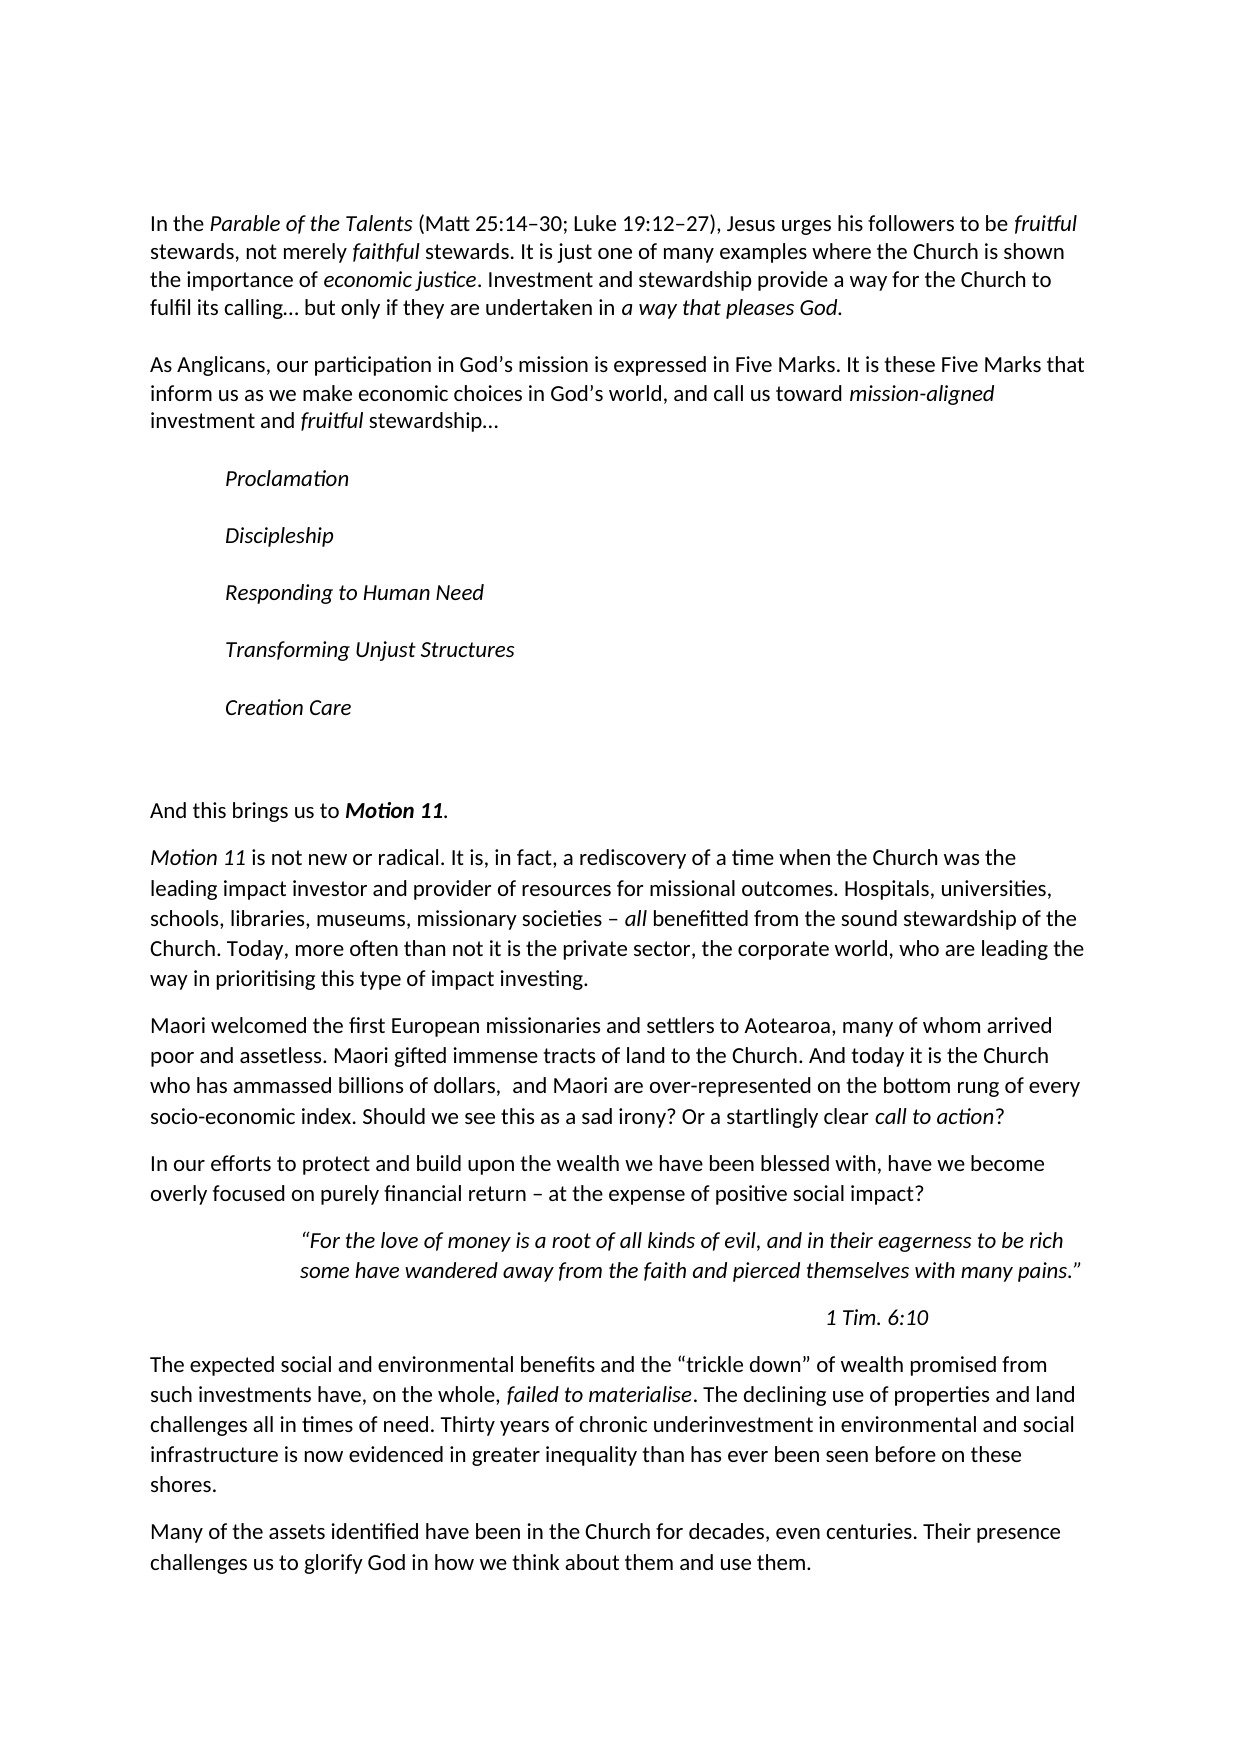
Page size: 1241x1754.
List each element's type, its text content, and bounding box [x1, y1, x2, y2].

text Many of the assets identified have been in the Church for decades, even centuries. Their presence challenges us to glorify God in how we think about them and use them. [150, 1517, 1090, 1576]
text Responding to Human Need [225, 578, 1090, 606]
text The expected social and environmental benefits and the “trickle down” of wealth promised from such investments have, on the whole, failed to materialise. The declining use of properties and land challenges all in times of need. Thirty years of chronic underinvestment in environmental and social infrastructure is now evidenced in greater inequality than has ever been seen before on these shores. [150, 1350, 1090, 1499]
text In our efforts to protect and build upon the wealth we have been blessed with, have we become overly focused on purely financial return – at the expense of positive social impact? [150, 1149, 1090, 1207]
text 1 Tim. 6:10 [825, 1303, 1090, 1331]
text Discipleship [225, 521, 1090, 549]
text In the Parable of the Talents (Matt 25:14–30; Luke 19:12–27), Jesus urges his followers to be fruitful stewards, not merely faithful stewards. It is just one of many examples where the Church is shown the importance of economic justice. Investment and stewardship provide a way for the Church to fulfil its calling… but only if they are undertaken in a way that pleases God. [150, 209, 1090, 321]
text Motion 11 is not new or radical. It is, in fact, a rediscovery of a time when the Church was the leading impact investor and provider of resources for missional outcomes. Hospitals, universities, schools, libraries, museums, missionary societies – all benefitted from the sound stewardship of the Church. Today, more often than not it is the private sector, the corporate world, who are leading the way in prioritising this type of impact investing. [150, 843, 1090, 992]
text Transforming Unjust Structures [225, 635, 1090, 663]
text And this brings us to Motion 11. [150, 797, 1090, 825]
text As Anglicans, our participation in God’s mission is expressed in Five Marks. It is these Five Marks that inform us as we make economic choices in God’s world, and call us toward mission-aligned investment and fruitful stewardship… [150, 351, 1090, 435]
text Proclamation [225, 464, 1090, 492]
text Maori welcomed the first European missionaries and settlers to Aotearoa, many of whom arrived poor and assetless. Maori gifted immense tracts of land to the Church. And today it is the Church who has ammassed billions of dollars, and Maori are over-represented on the bottom rung of every socio-economic index. Should we see this as a sad irony? Or a startlingly clear call to action? [150, 1011, 1090, 1130]
text Creation Care [225, 693, 1090, 721]
text “For the love of money is a root of all kinds of evil, and in their eagerness to be rich some have wandered away from the faith and pierced themselves with many pains.” [300, 1226, 1090, 1284]
